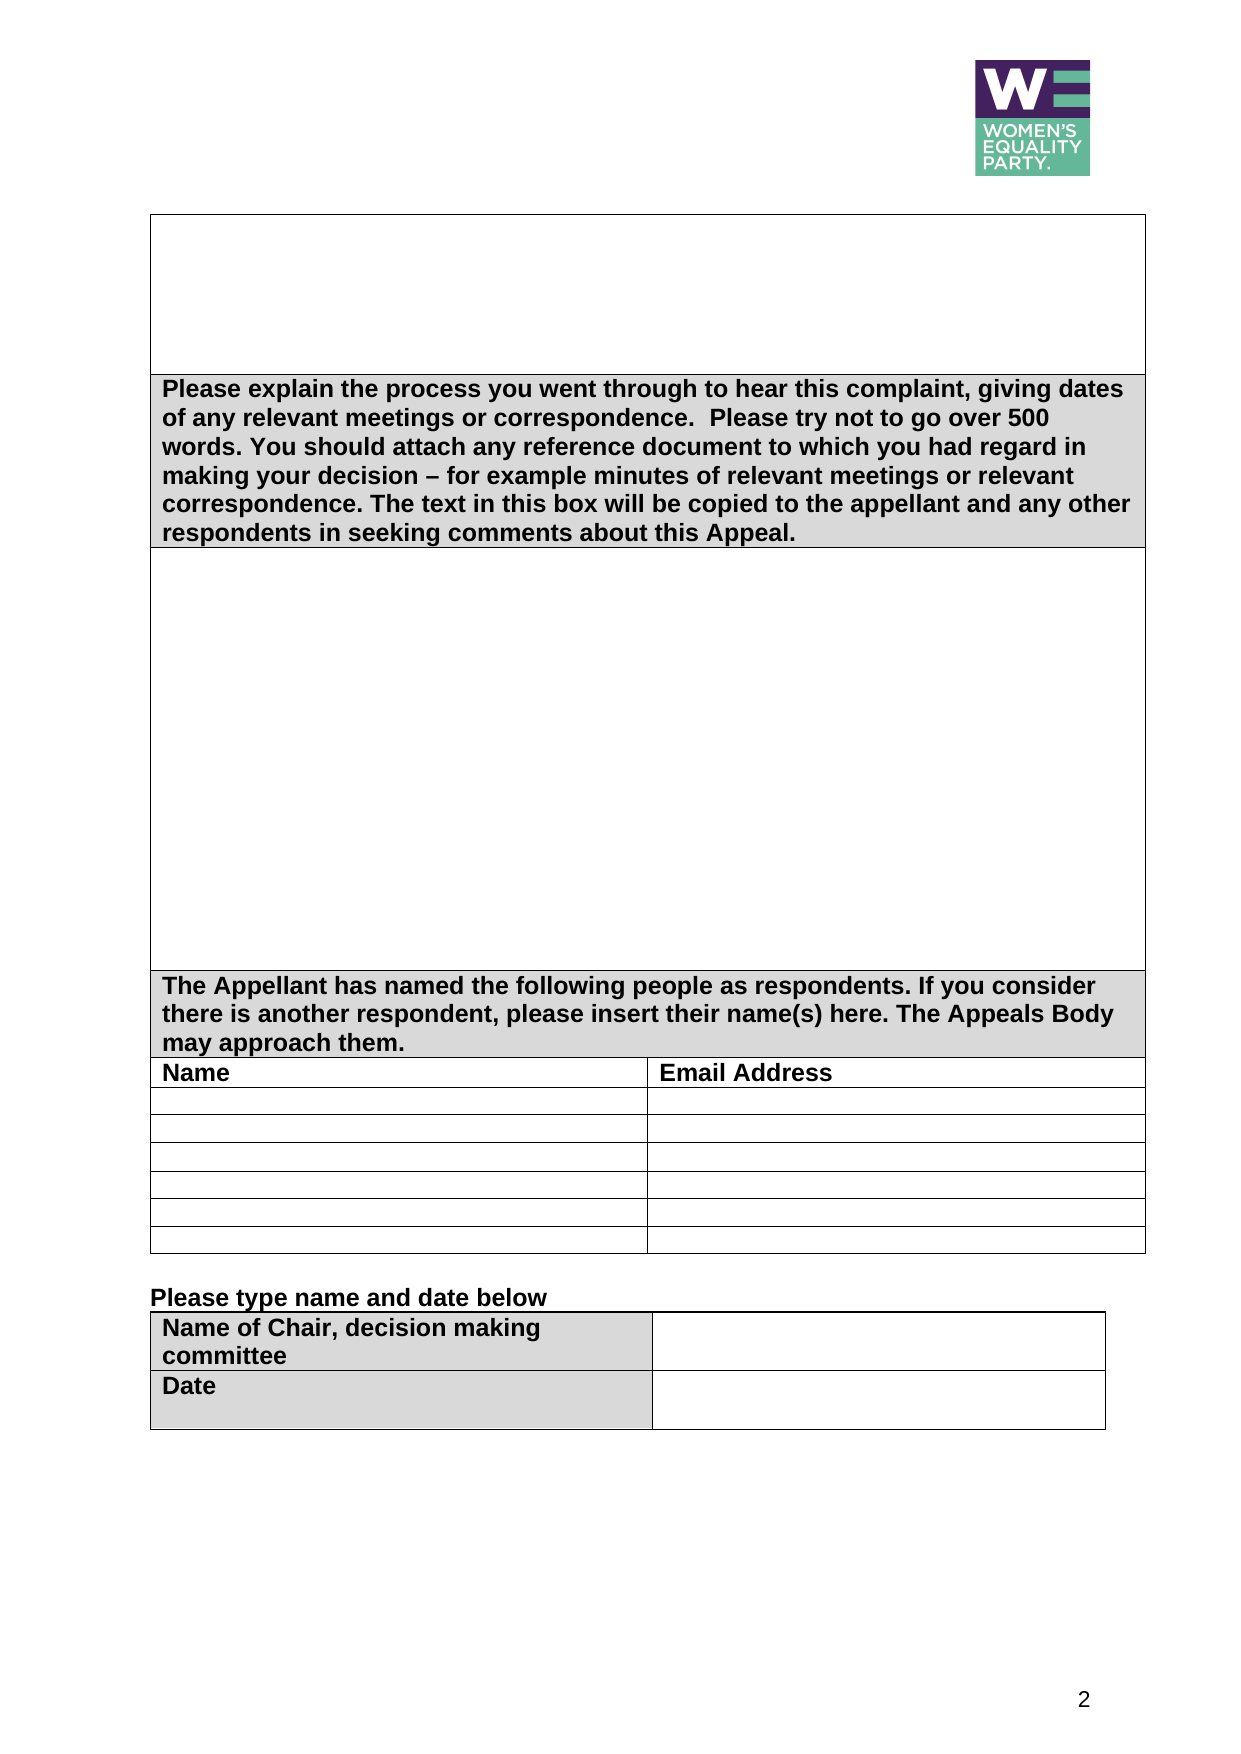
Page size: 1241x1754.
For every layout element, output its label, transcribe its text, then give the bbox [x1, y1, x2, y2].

table_cell [648, 1088, 1145, 1114]
table_cell [151, 1088, 647, 1114]
table_cell Date [151, 1371, 652, 1428]
table_cell The Appellant has named the following people as respondents. If you consider there is another respondent, please insert their name(s) here. The Appeals Body may approach them. [151, 971, 1145, 1057]
table_cell Please explain the process you went through to hear this complaint, giving dates of any relevant meetings or correspondence. Please try not to go over 500 words. You should attach any reference document to which you had regard in making your decision – for example minutes of relevant meetings or relevant correspondence. The text in this box will be copied to the appellant and any other respondents in seeking comments about this Appeal. [151, 375, 1145, 547]
table_header Name of Chair, decision making committee [151, 1313, 652, 1370]
table_cell [653, 1371, 1105, 1428]
table_cell [648, 1143, 1145, 1171]
table_cell [151, 215, 1145, 373]
table_cell [151, 1172, 647, 1198]
table_cell [151, 1143, 647, 1171]
table_cell [151, 1115, 647, 1142]
table_header [653, 1313, 1105, 1370]
table_cell [648, 1227, 1145, 1253]
table_cell [648, 1115, 1145, 1142]
table_cell [151, 1227, 647, 1253]
text Please type name and date below [150, 1283, 1090, 1311]
picture [975, 60, 1091, 176]
table_cell [151, 548, 1145, 970]
table_cell [151, 1199, 647, 1226]
table_cell [648, 1172, 1145, 1198]
table_cell Name [151, 1058, 647, 1087]
table_cell Email Address [648, 1058, 1145, 1087]
table_cell [648, 1199, 1145, 1226]
